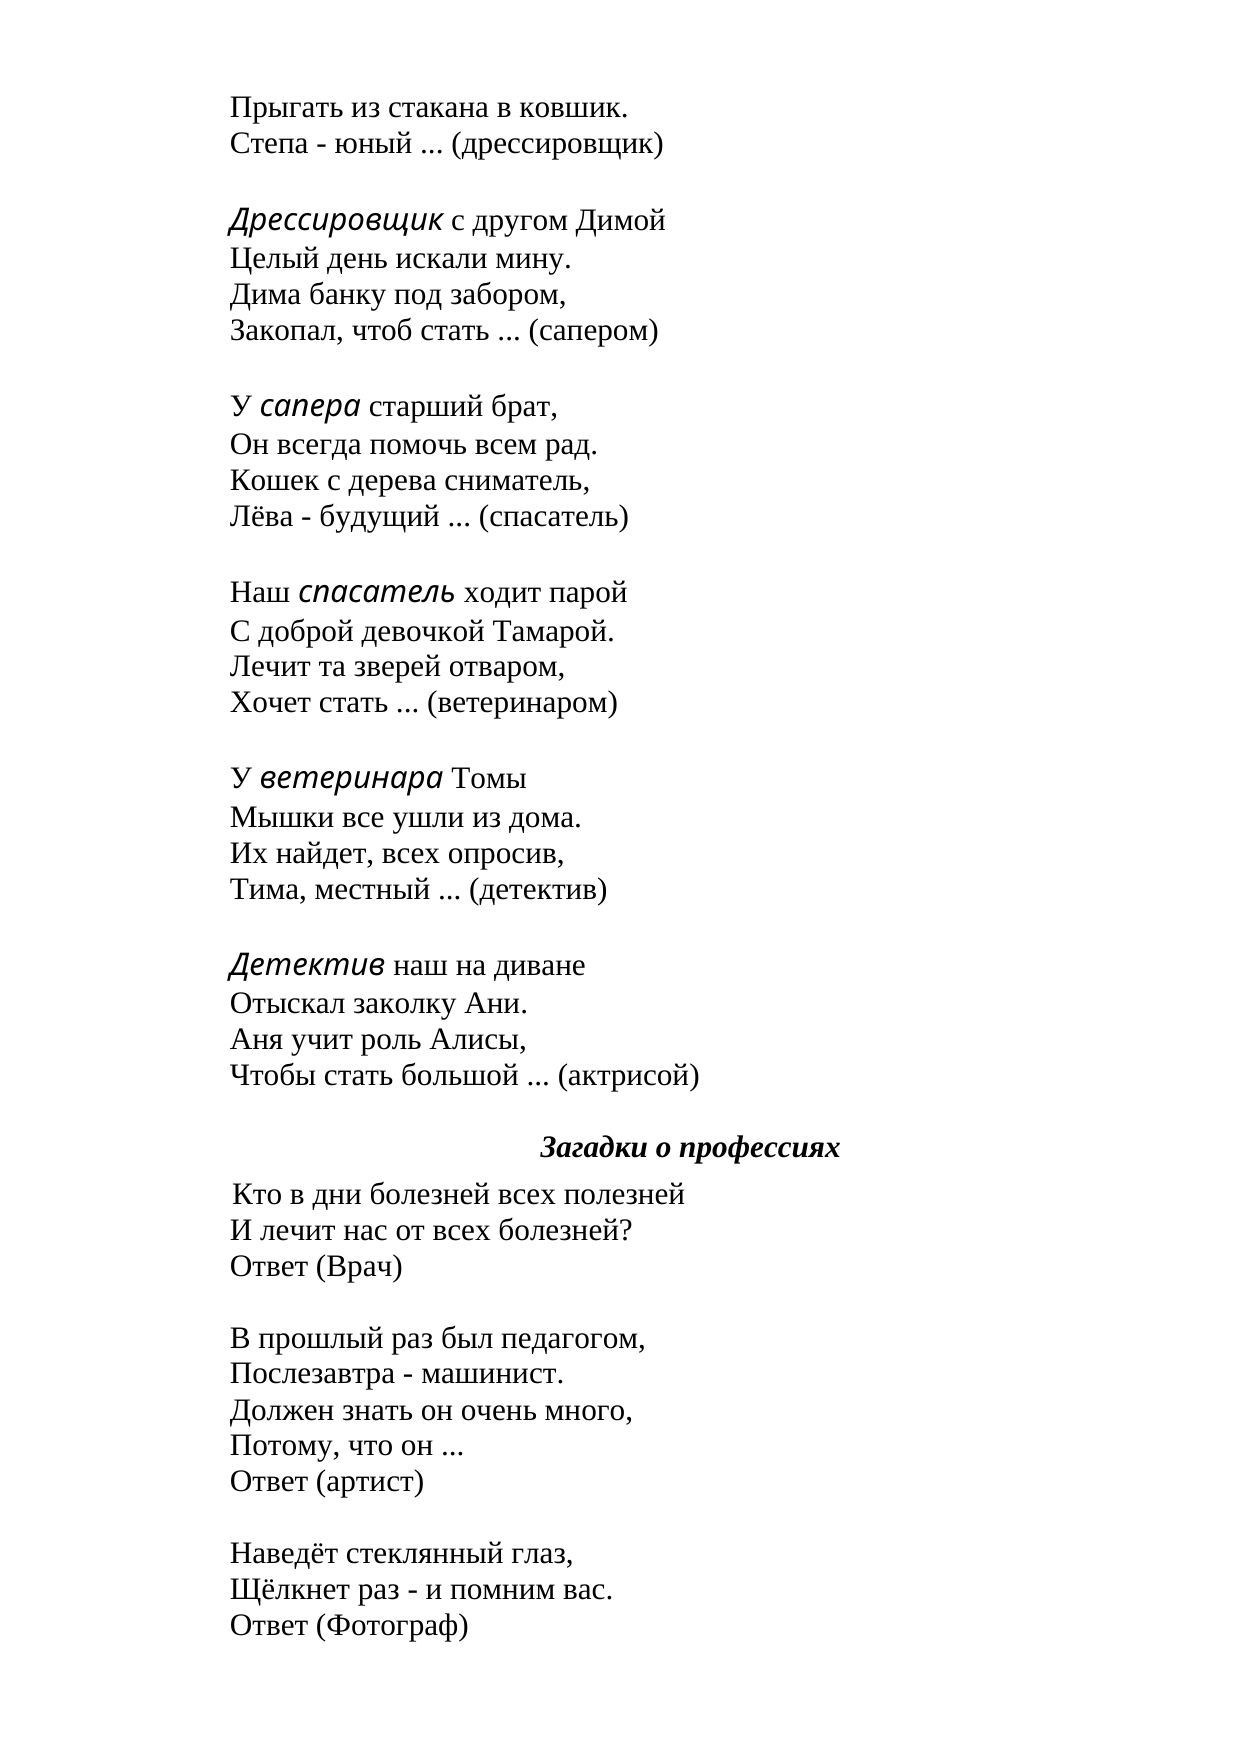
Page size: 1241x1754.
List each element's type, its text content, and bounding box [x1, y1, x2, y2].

text Наведёт стеклянный глаз, [229, 1534, 1152, 1570]
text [229, 89, 1152, 1092]
text Кто в дни болезней всех полезней [177, 1164, 1152, 1211]
text В прошлый раз был педагогом, [229, 1319, 1152, 1355]
text Послезавтра - машинист. [229, 1355, 1152, 1391]
text И лечит нас от всех болезней? [229, 1211, 1152, 1247]
text Должен знать он очень много, [229, 1391, 1152, 1427]
text Потому, что он ... [229, 1427, 1152, 1463]
text Щёлкнет раз - и помним вас. [229, 1570, 1152, 1606]
text Ответ (Фотограф) [229, 1606, 1152, 1642]
text Ответ (Врач) [229, 1247, 1152, 1283]
text Загадки о профессиях [229, 1128, 1152, 1164]
text Ответ (артист) [229, 1463, 1152, 1498]
